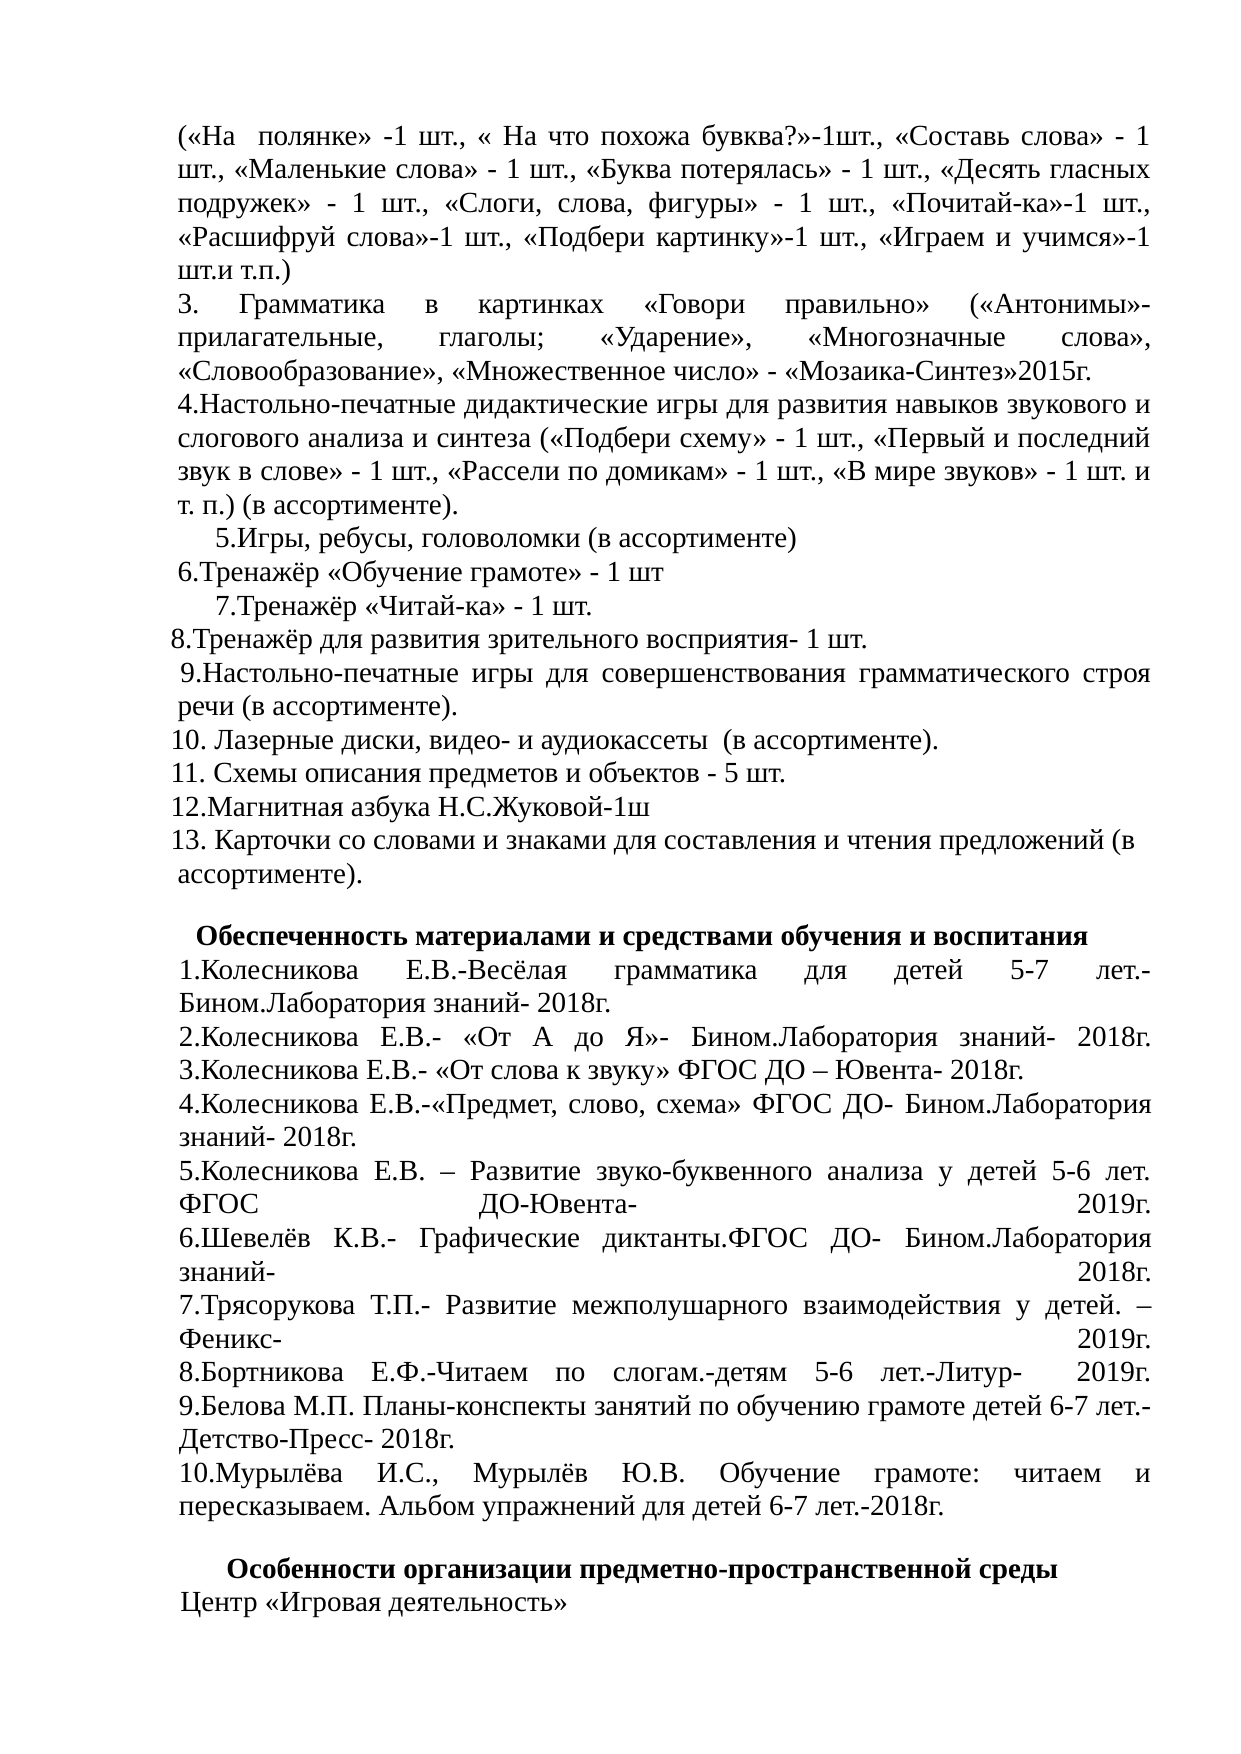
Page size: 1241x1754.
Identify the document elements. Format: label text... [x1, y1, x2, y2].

list 11. Схемы описания предметов и объектов - 5 шт. [133, 755, 1152, 789]
list 8.Тренажёр для развития зрительного восприятия- 1 шт. [133, 621, 1152, 655]
list 13. Карточки со словами и знаками для составления и чтения предложений (в ассортименте). [133, 822, 1152, 889]
list 5.Колесникова Е.В. – Развитие звуко-буквенного анализа у детей 5-6 лет. ФГОС ДО-Ювента- 2019г. 6.Шевелёв К.В.- Графические диктанты.ФГОС ДО- Бином.Лаборатория знаний- 2018г. 7.Трясорукова Т.П.- Развитие межполушарного взаимодействия у детей. – Феникс- 2019г. 8.Бортникова Е.Ф.-Читаем по слогам.-детям 5-6 лет.-Литур- 2019г. 9.Белова М.П. Планы-конспекты занятий по обучению грамоте детей 6-7 лет.-Детство-Пресс- 2018г. [179, 1153, 1152, 1455]
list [177, 118, 1152, 286]
list 4.Колесникова Е.В.-«Предмет, слово, схема» ФГОС ДО- Бином.Лаборатория знаний- 2018г. [179, 1086, 1152, 1153]
text 10.Мурылёва И.С., Мурылёв Ю.В. Обучение грамоте: читаем и пересказываем. Альбом упражнений для детей 6-7 лет.-2018г. [179, 1455, 1152, 1522]
list 7.Тренажёр «Читай-ка» - 1 шт. [177, 588, 1152, 621]
list 3. Грамматика в картинках «Говори правильно» («Антонимы»-прилагательные, глаголы; «Ударение», «Многозначные слова», «Словообразование», «Множественное число» - «Мозаика-Синтез»2015г. [177, 286, 1152, 386]
text 1.Колесникова Е.В.-Весёлая грамматика для детей 5-7 лет.-Бином.Лаборатория знаний- 2018г. [179, 952, 1152, 1019]
list 4.Настольно-печатные дидактические игры для развития навыков звукового и слогового анализа и синтеза («Подбери схему» - 1 шт., «Первый и последний звук в слове» - 1 шт., «Рассели по домикам» - 1 шт., «В мире звуков» - 1 шт. и т. п.) (в ассортименте). [177, 386, 1152, 521]
text Центр «Игровая деятельность» [180, 1584, 1152, 1618]
list 5.Игры, ребусы, головоломки (в ассортименте) [177, 521, 1152, 554]
list 12.Магнитная азбука Н.С.Жуковой-1ш [133, 789, 1152, 822]
list 6.Тренажёр «Обучение грамоте» - 1 шт [177, 554, 1152, 588]
text Обеспеченность материалами и средствами обучения и воспитания [133, 918, 1152, 952]
list 2.Колесникова Е.В.- «От А до Я»- Бином.Лаборатория знаний- 2018г. 3.Колесникова Е.В.- «От слова к звуку» ФГОС ДО – Ювента- 2018г. [179, 1019, 1152, 1086]
list 9.Настольно-печатные игры для совершенствования грамматического строя речи (в ассортименте). [133, 655, 1152, 722]
text Особенности организации предметно-пространственной среды [133, 1551, 1152, 1584]
list 10. Лазерные диски, видео- и аудиокассеты (в ассортименте). [133, 722, 1152, 755]
